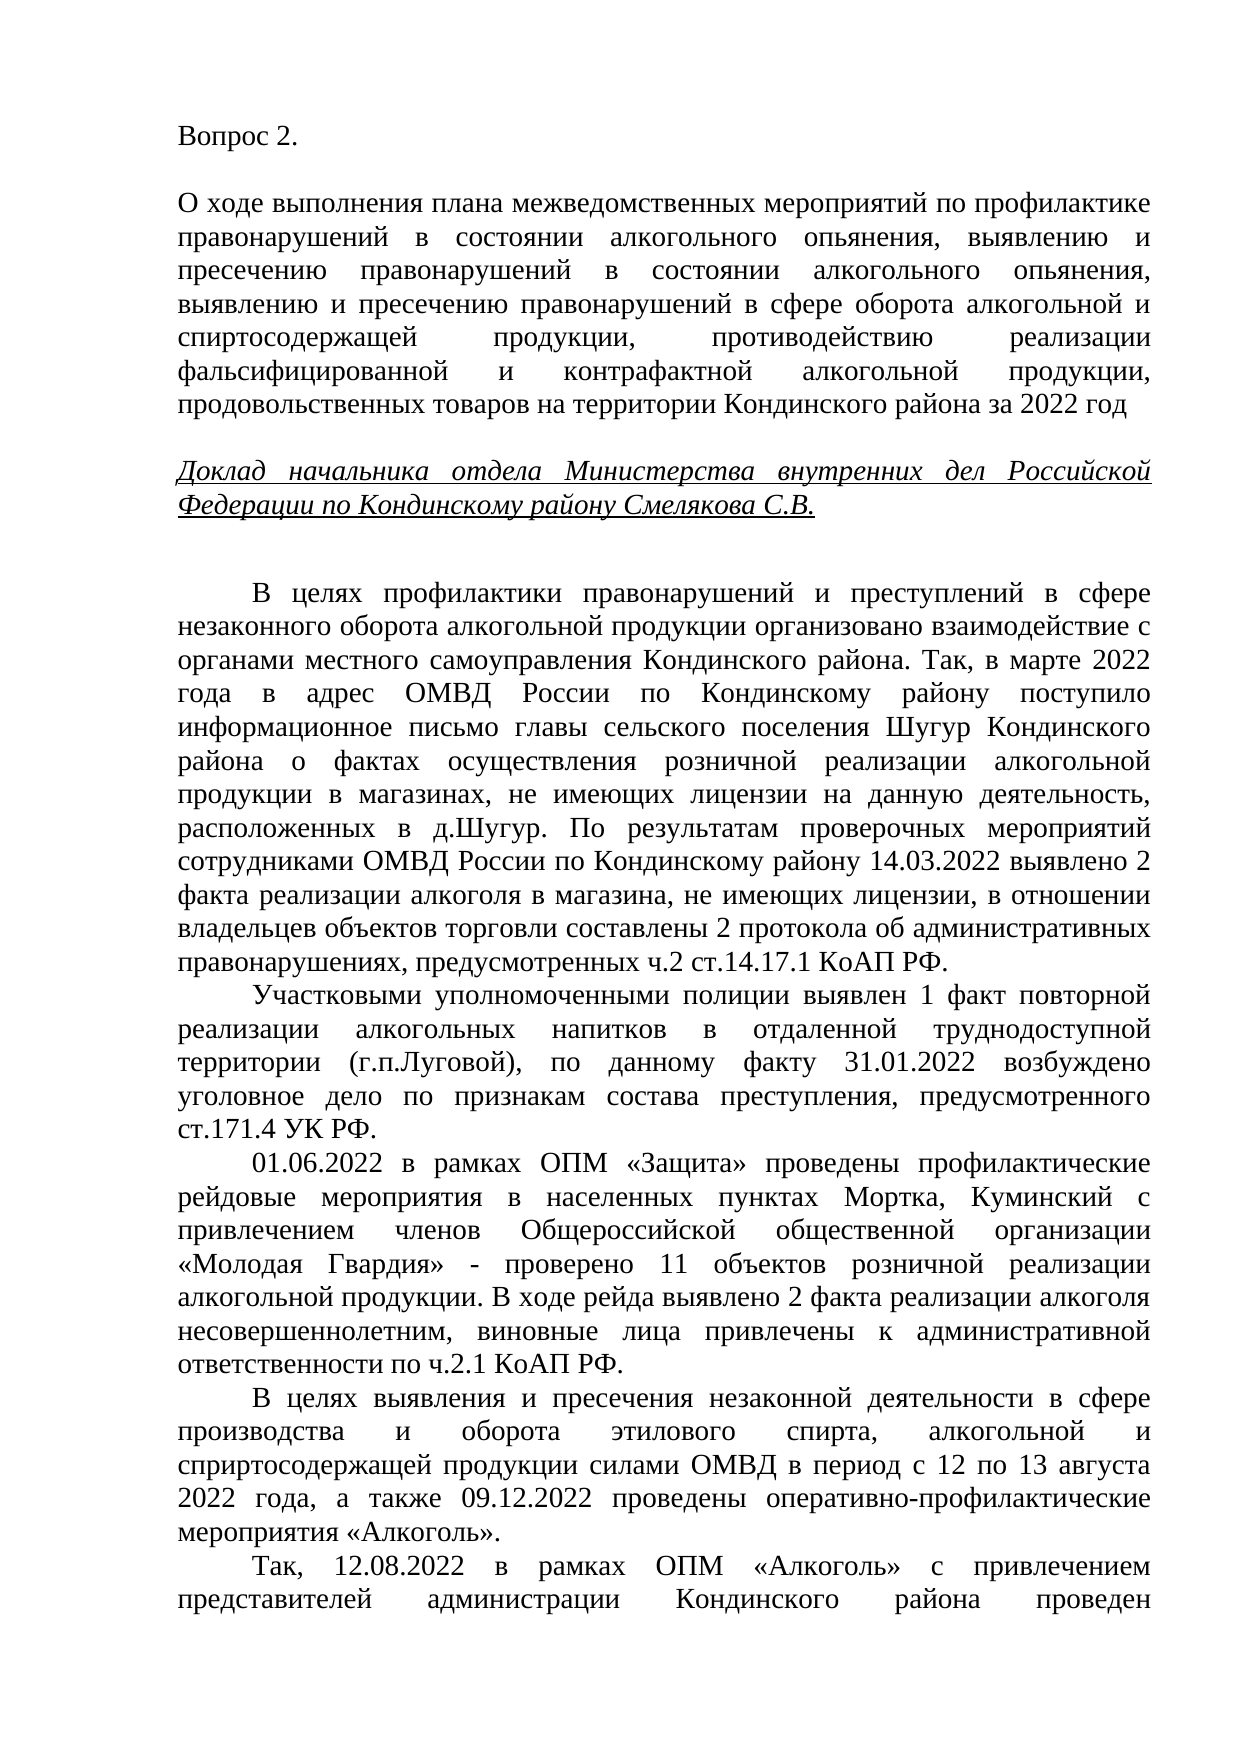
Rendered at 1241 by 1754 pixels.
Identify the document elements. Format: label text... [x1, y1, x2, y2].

text О ходе выполнения плана межведомственных мероприятий по профилактике правонарушений в состоянии алкогольного опьянения, выявлению и пресечению правонарушений в состоянии алкогольного опьянения, выявлению и пресечению правонарушений в сфере оборота алкогольной и спиртосодержащей продукции, противодействию реализации фальсифицированной и контрафактной алкогольной продукции, продовольственных товаров на территории Кондинского района за 2022 год [177, 185, 1152, 420]
text 01.06.2022 в рамках ОПМ «Защита» проведены профилактические рейдовые мероприятия в населенных пунктах Мортка, Куминский с привлечением членов Общероссийской общественной организации «Молодая Гвардия» - проверено 11 объектов розничной реализации алкогольной продукции. В ходе рейда выявлено 2 факта реализации алкоголя несовершеннолетним, виновные лица привлечены к административной ответственности по ч.2.1 КоАП РФ. [177, 1145, 1152, 1380]
text В целях выявления и пресечения незаконной деятельности в сфере производства и оборота этилового спирта, алкогольной и сприртосодержащей продукции силами ОМВД в период с 12 по 13 августа 2022 года, а также 09.12.2022 проведены оперативно-профилактические мероприятия «Алкоголь». [177, 1380, 1152, 1548]
text Доклад начальника отдела Министерства внутренних дел Российской Федерации по Кондинскому району Смелякова С.В. [177, 453, 1152, 483]
text Доклад начальника отдела Министерства внутренних дел Российской Федерации по Кондинскому району Смелякова С.В. [177, 484, 1152, 521]
text Вопрос 2. [177, 118, 1152, 152]
text В целях профилактики правонарушений и преступлений в сфере незаконного оборота алкогольной продукции организовано взаимодействие с органами местного самоуправления Кондинского района. Так, в марте 2022 года в адрес ОМВД России по Кондинскому району поступило информационное письмо главы сельского поселения Шугур Кондинского района о фактах осуществления розничной реализации алкогольной продукции в магазинах, не имеющих лицензии на данную деятельность, расположенных в д.Шугур. По результатам проверочных мероприятий сотрудниками ОМВД России по Кондинскому району 14.03.2022 выявлено 2 факта реализации алкоголя в магазина, не имеющих лицензии, в отношении владельцев объектов торговли составлены 2 протокола об административных правонарушениях, предусмотренных ч.2 ст.14.17.1 КоАП РФ. [177, 575, 1152, 977]
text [177, 1548, 1152, 1615]
text Участковыми уполномоченными полиции выявлен 1 факт повторной реализации алкогольных напитков в отдаленной труднодоступной территории (г.п.Луговой), по данному факту 31.01.2022 возбуждено уголовное дело по признакам состава преступления, предусмотренного ст.171.4 УК РФ. [177, 977, 1152, 1145]
